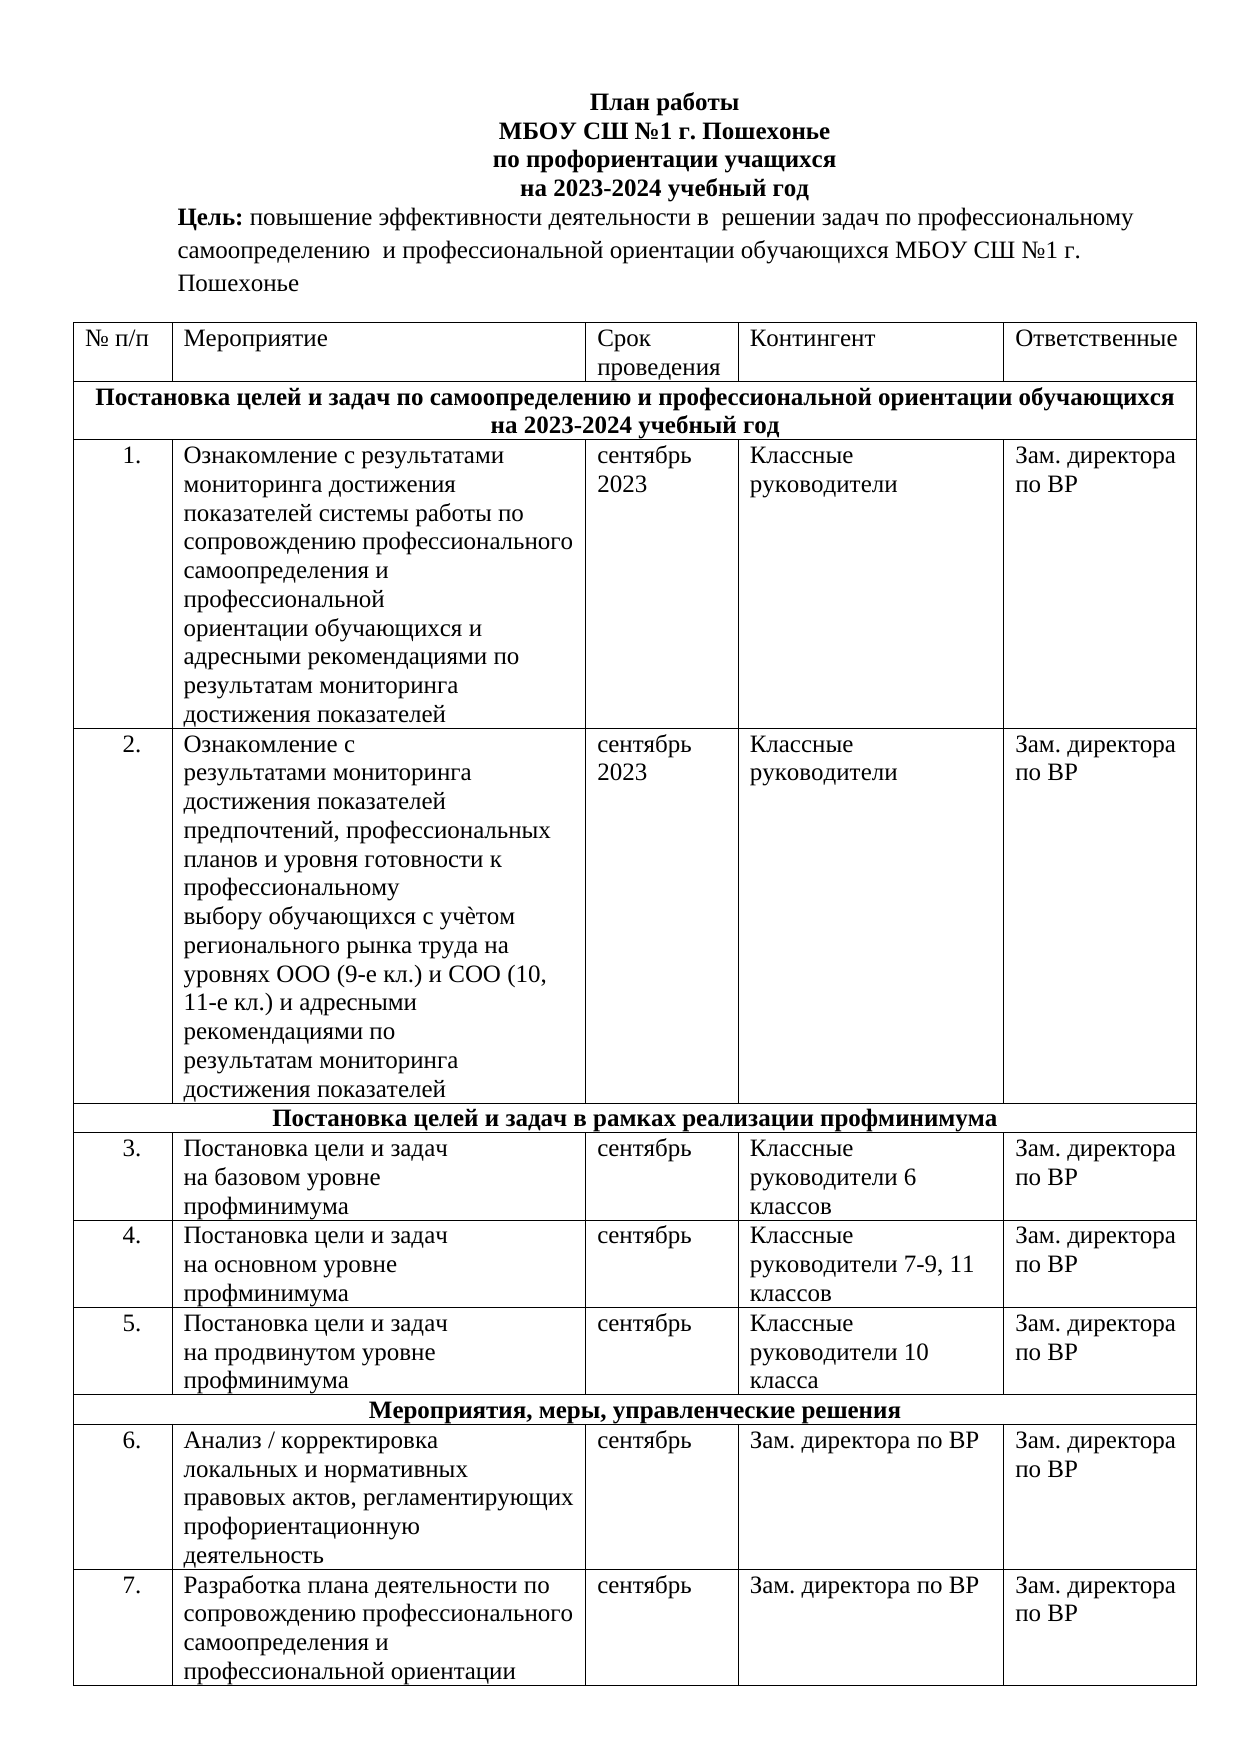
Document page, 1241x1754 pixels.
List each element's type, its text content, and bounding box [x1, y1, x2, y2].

table_cell [74, 440, 172, 728]
text МБОУ СШ №1 г. Пошехонье [177, 116, 1152, 144]
table_cell Зам. директора по ВР [1004, 1133, 1196, 1219]
table_cell [74, 1425, 172, 1569]
table_cell Зам. директора по ВР [739, 1425, 1003, 1569]
table_cell [74, 1221, 172, 1307]
table_cell Постановка целей и задач по самоопределению и профессиональной ориентации обучающихся на 2023-2024 учебный год [74, 382, 1196, 439]
table_cell Анализ / корректировка локальных и нормативных правовых актов, регламентирующих профориентационную деятельность [173, 1425, 585, 1569]
table_header Мероприятие [173, 323, 585, 381]
text на 2023-2024 учебный год [177, 173, 1152, 202]
text Цель: повышение эффективности деятельности в решении задач по профессиональному самоопределению и профессиональной ориентации обучающихся МБОУ СШ №1 г. Пошехонье [177, 202, 1152, 297]
table_cell Классные руководители [739, 729, 1003, 1102]
table_header Контингент [739, 323, 1003, 381]
table_cell [74, 1308, 172, 1394]
table_cell Постановка цели и задач на основном уровне профминимума [173, 1221, 585, 1307]
table_cell Ознакомление с результатами мониторинга достижения показателей системы работы по сопровождению профессионального самоопределения и профессиональной ориентации обучающихся и адресными рекомендациями по результатам мониторинга достижения показателей [173, 440, 585, 728]
table_cell сентябрь [586, 1425, 738, 1569]
table_cell Классные руководители [739, 440, 1003, 728]
table_cell Постановка цели и задач на базовом уровне профминимума [173, 1133, 585, 1219]
table_cell [74, 729, 172, 1102]
table_cell сентябрь 2023 [586, 729, 738, 1102]
table_header Срок проведения [586, 323, 738, 381]
table_cell Постановка цели и задач на продвинутом уровне профминимума [173, 1308, 585, 1394]
text План работы [177, 87, 1152, 116]
table_cell [74, 1570, 172, 1685]
table_cell Постановка целей и задач в рамках реализации профминимума [74, 1104, 1196, 1132]
table_cell Зам. директора по ВР [1004, 1308, 1196, 1394]
table_cell Классные руководители 10 класса [739, 1308, 1003, 1394]
table_cell Классные руководители 6 классов [739, 1133, 1003, 1219]
table_cell Мероприятия, меры, управленческие решения [74, 1395, 1196, 1424]
table_cell сентябрь [586, 1133, 738, 1219]
text по профориентации учащихся [177, 144, 1152, 173]
table_header Ответственные [1004, 323, 1196, 381]
table_cell Ознакомление с результатами мониторинга достижения показателей предпочтений, профессиональных планов и уровня готовности к профессиональному выбору обучающихся с учѐтом регионального рынка труда на уровнях ООО (9-е кл.) и СОО (10, 11-е кл.) и адресными рекомендациями по результатам мониторинга достижения показателей [173, 729, 585, 1102]
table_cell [1004, 1570, 1196, 1685]
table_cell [173, 1570, 585, 1685]
table_cell сентябрь [586, 1221, 738, 1307]
table_cell сентябрь [586, 1570, 738, 1685]
table_header № п/п [74, 323, 172, 381]
table_cell Зам. директора по ВР [1004, 440, 1196, 728]
table_cell Классные руководители 7-9, 11 классов [739, 1221, 1003, 1307]
table_cell [74, 1133, 172, 1219]
table_cell Зам. директора по ВР [1004, 1221, 1196, 1307]
table_cell сентябрь [586, 1308, 738, 1394]
table_cell Зам. директора по ВР [1004, 1425, 1196, 1569]
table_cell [739, 1570, 1003, 1685]
table_cell сентябрь 2023 [586, 440, 738, 728]
table_cell Зам. директора по ВР [1004, 729, 1196, 1102]
